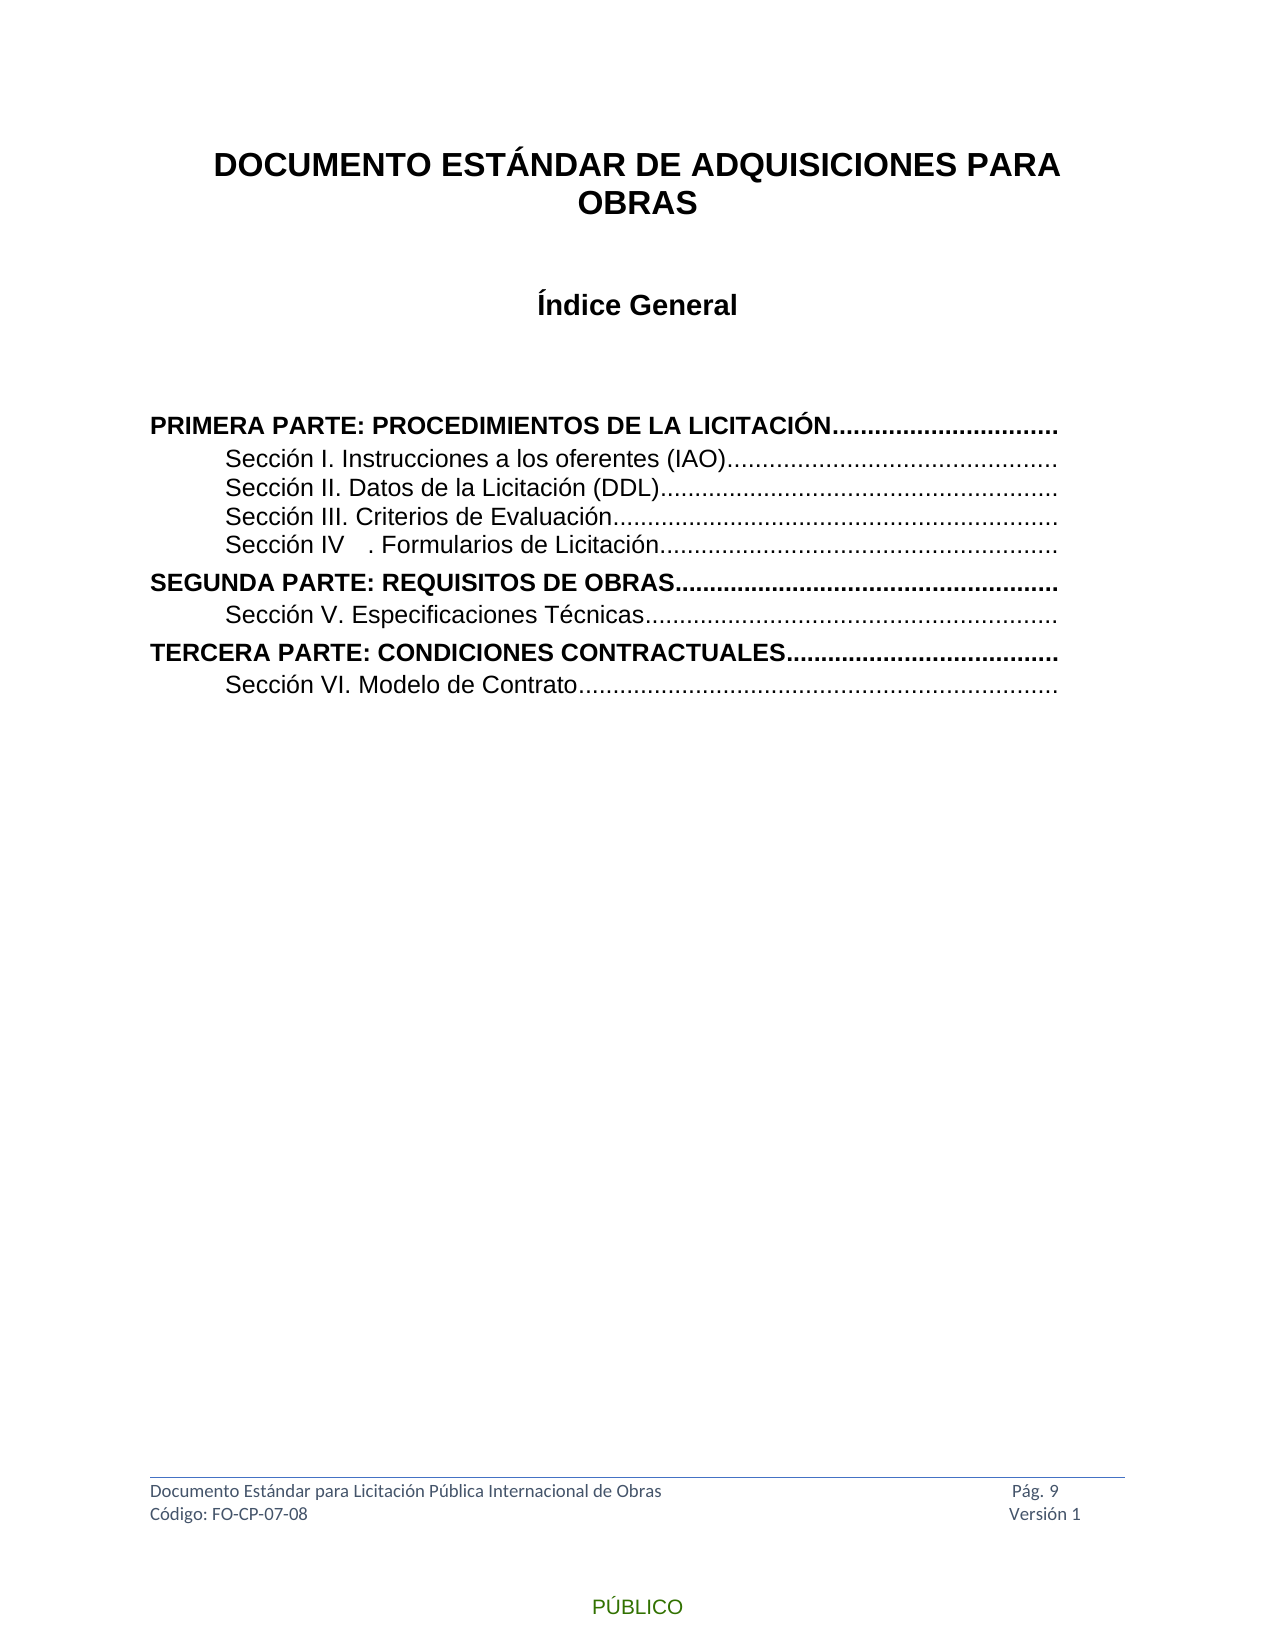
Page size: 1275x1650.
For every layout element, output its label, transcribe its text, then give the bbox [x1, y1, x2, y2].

text DOCUMENTO ESTÁNDAR DE ADQUISICIONES PARA OBRAS [150, 145, 1125, 222]
text Sección V. Especificaciones Técnicas 88 [225, 600, 1050, 629]
text Sección I. Instrucciones a los oferentes (IAO) 11 [225, 444, 1050, 473]
text PRIMERA PARTE: PROCEDIMIENTOS DE LA LICITACIÓN 10 [150, 411, 1050, 440]
text Sección II. Datos de la Licitación (DDL) 40 [225, 473, 1050, 502]
text Sección III. Criterios de Evaluación 47 [225, 502, 1050, 530]
text TERCERA PARTE: CONDICIONES CONTRACTUALES 89 [150, 637, 1050, 666]
text Índice General [150, 288, 1125, 321]
text Sección VI. Modelo de Contrato 90 [225, 670, 1050, 699]
text SEGUNDA PARTE: REQUISITOS DE OBRAS 87 [150, 567, 1050, 596]
text Sección IV . Formularios de Licitación 54 [225, 530, 1050, 559]
